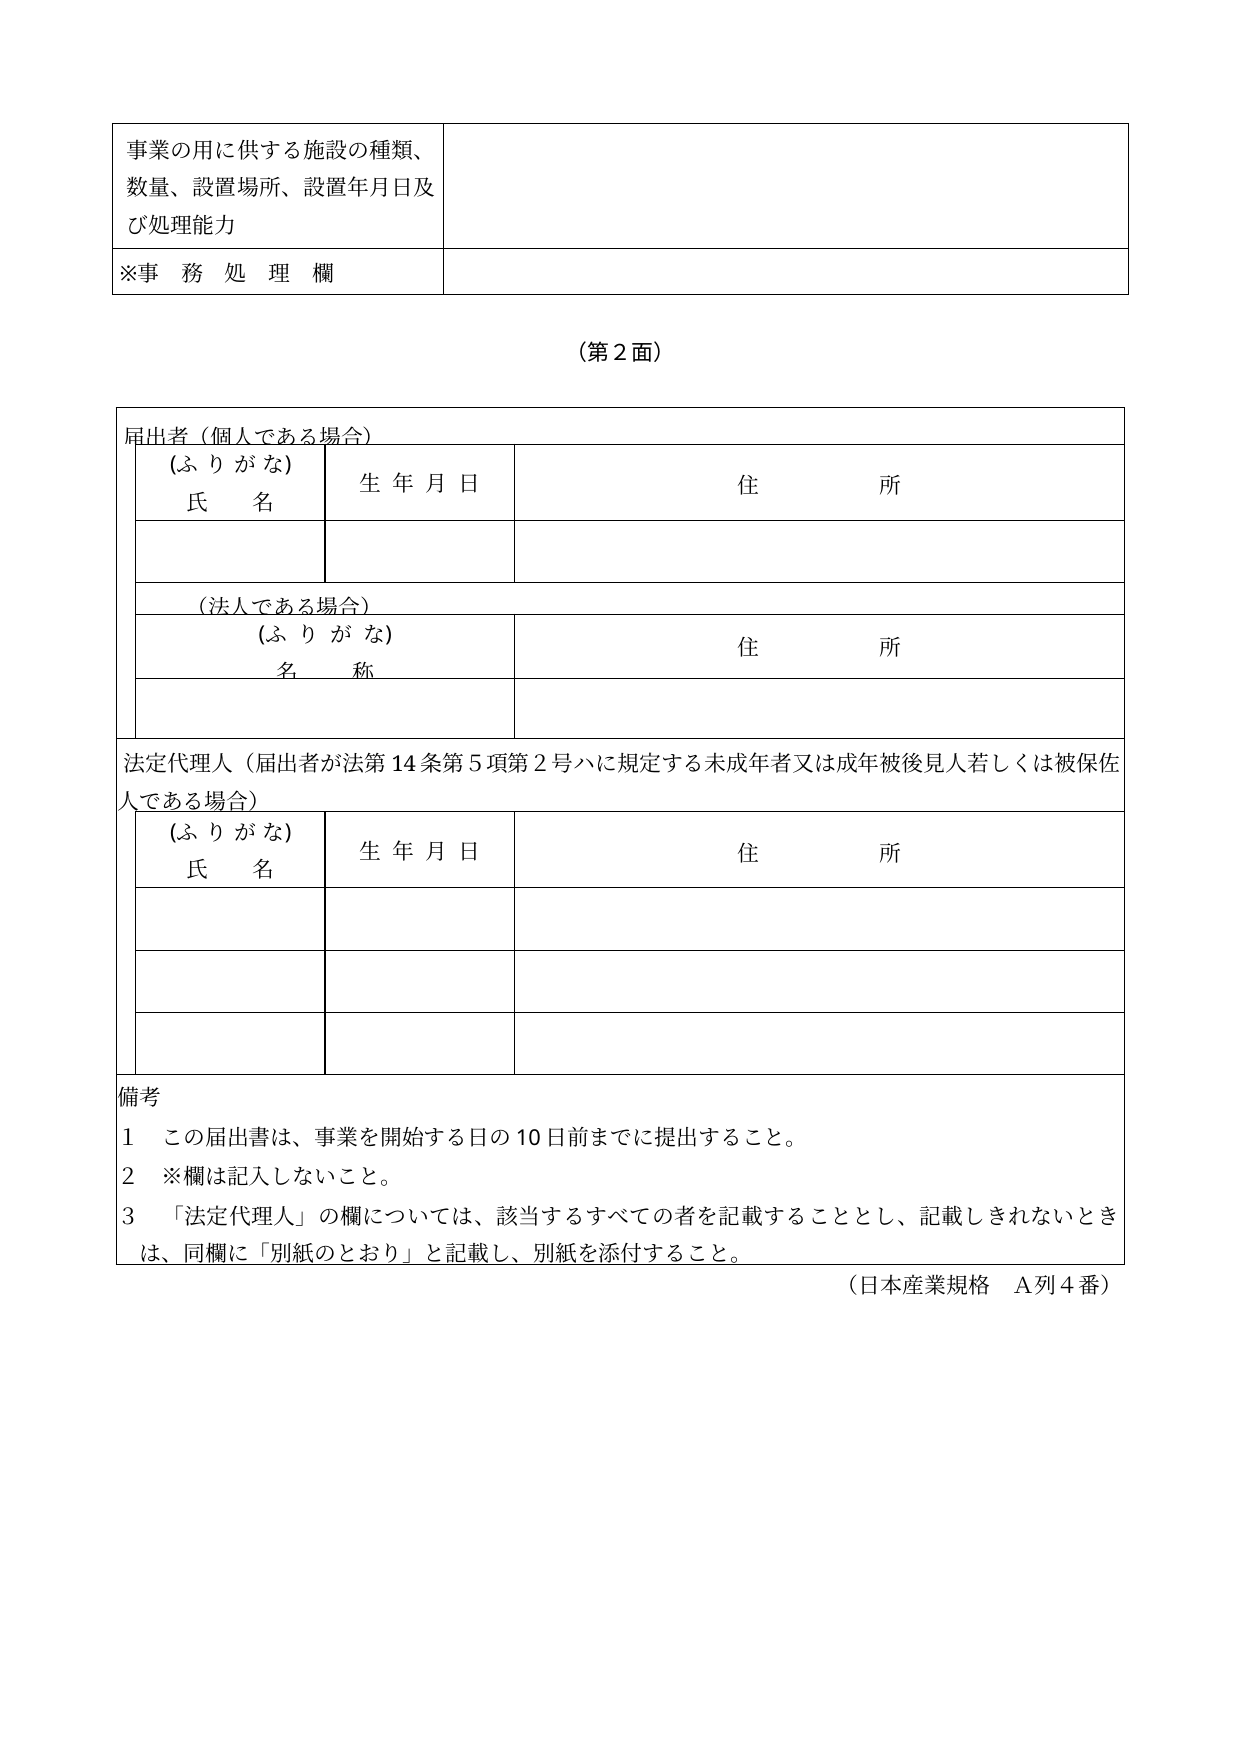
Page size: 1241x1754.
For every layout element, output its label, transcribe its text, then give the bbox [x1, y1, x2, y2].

table_cell [136, 679, 514, 738]
table_cell 法定代理人（届出者が法第14条第５項第２号ハに規定する未成年者又は成年被後見人若しくは被保佐人である場合） [117, 739, 1124, 811]
table_cell 住所 [515, 615, 1124, 678]
table_cell 生年月日 [326, 812, 514, 887]
table_cell [515, 679, 1124, 738]
table_cell ※事務処理欄 [113, 249, 443, 294]
table_cell [515, 888, 1124, 949]
table_cell (ふりがな) 氏名 [136, 812, 324, 887]
table_cell [515, 951, 1124, 1012]
table_cell (ふりがな) 名称 [136, 615, 514, 678]
table_cell 生年月日 [326, 445, 514, 519]
table_cell [444, 124, 1128, 248]
table_cell [326, 888, 514, 949]
table_cell （法人である場合） [136, 583, 1124, 613]
table_cell [515, 1013, 1124, 1074]
table_cell [136, 888, 324, 949]
text （第２面） [118, 332, 1122, 370]
table_cell [117, 444, 135, 738]
table_header 届出者（個人である場合） [117, 408, 1124, 443]
table_cell [444, 249, 1128, 294]
text （日本産業規格 Ａ列４番） [118, 1265, 1122, 1303]
table_cell (ふりがな) 氏名 [136, 445, 324, 519]
table_cell 住所 [515, 812, 1124, 887]
table_cell 備考 １ この届出書は、事業を開始する日の10日前までに提出すること。 ２ ※欄は記入しないこと。 ３ 「法定代理人」の欄については、該当するすべての者を記載することとし、記載しきれないときは、同欄に「別紙のとおり」と記載し、別紙を添付すること。 ４ 都道府県知事が定める部数を提出すること。 [117, 1075, 1124, 1264]
table_cell [136, 951, 324, 1012]
table_cell [515, 521, 1124, 582]
table_cell [136, 521, 324, 582]
table_cell [136, 1013, 324, 1074]
table_cell [326, 1013, 514, 1074]
table_cell 住所 [515, 445, 1124, 519]
table_cell [326, 521, 514, 582]
table_cell [326, 951, 514, 1012]
table_cell [117, 811, 135, 1074]
table_cell 事業の用に供する施設の種類、数量、設置場所、設置年月日及び処理能力 [113, 124, 443, 248]
